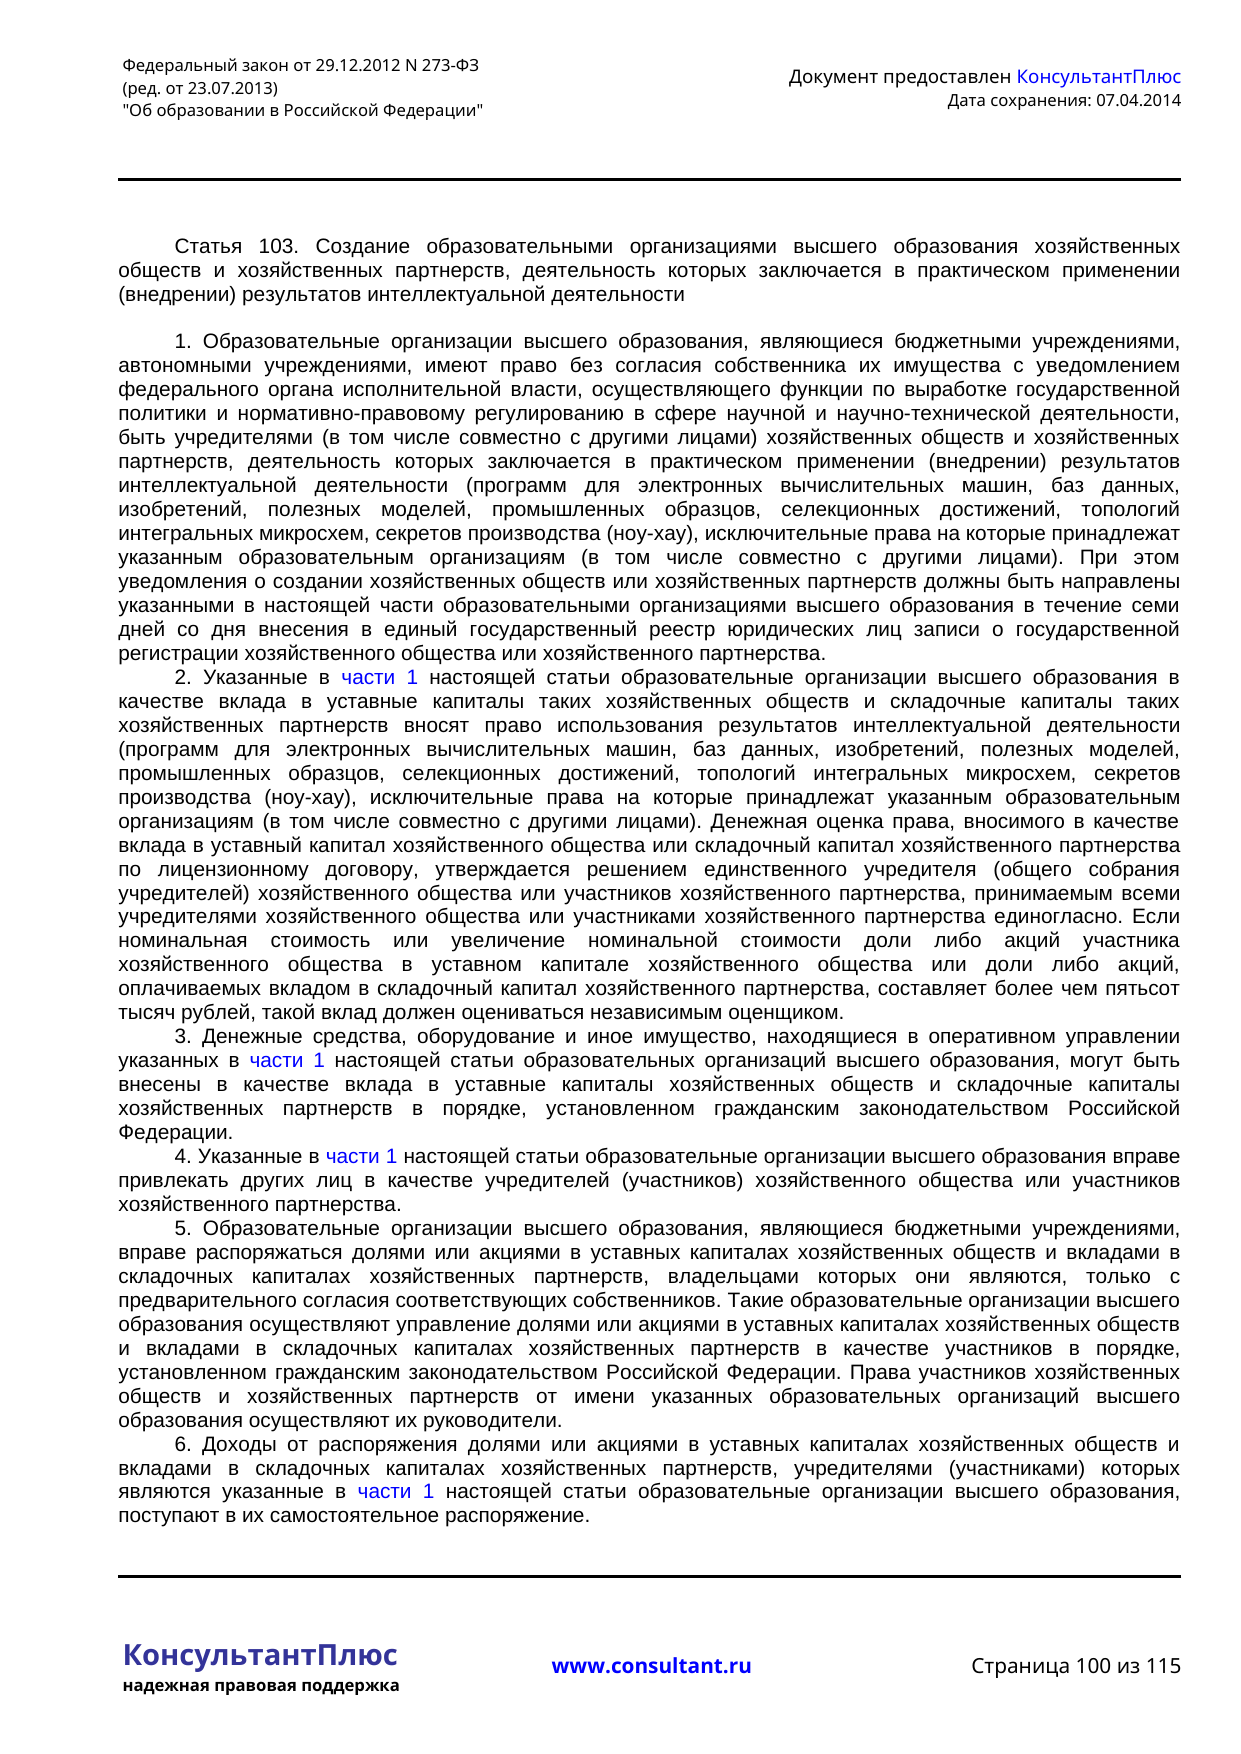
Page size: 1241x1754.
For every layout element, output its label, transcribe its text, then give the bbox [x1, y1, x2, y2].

text 5. Образовательные организации высшего образования, являющиеся бюджетными учреждениями, вправе распоряжаться долями или акциями в уставных капиталах хозяйственных обществ и вкладами в складочных капиталах хозяйственных партнерств, владельцами которых они являются, только с предварительного согласия соответствующих собственников. Такие образовательные организации высшего образования осуществляют управление долями или акциями в уставных капиталах хозяйственных обществ и вкладами в складочных капиталах хозяйственных партнерств в качестве участников в порядке, установленном гражданским законодательством Российской Федерации. Права участников хозяйственных обществ и хозяйственных партнерств от имени указанных образовательных организаций высшего образования осуществляют их руководители. [118, 1216, 1181, 1431]
text Статья 103. Создание образовательными организациями высшего образования хозяйственных обществ и хозяйственных партнерств, деятельность которых заключается в практическом применении (внедрении) результатов интеллектуальной деятельности [118, 233, 1181, 305]
text 6. Доходы от распоряжения долями или акциями в уставных капиталах хозяйственных обществ и вкладами в складочных капиталах хозяйственных партнерств, учредителями (участниками) которых являются указанные в части 1 настоящей статьи образовательные организации высшего образования, поступают в их самостоятельное распоряжение. [118, 1431, 1181, 1527]
text 3. Денежные средства, оборудование и иное имущество, находящиеся в оперативном управлении указанных в части 1 настоящей статьи образовательных организаций высшего образования, могут быть внесены в качестве вклада в уставные капиталы хозяйственных обществ и складочные капиталы хозяйственных партнерств в порядке, установленном гражданским законодательством Российской Федерации. [118, 1024, 1181, 1144]
text 4. Указанные в части 1 настоящей статьи образовательные организации высшего образования вправе привлекать других лиц в качестве учредителей (участников) хозяйственного общества или участников хозяйственного партнерства. [118, 1144, 1181, 1216]
text 1. Образовательные организации высшего образования, являющиеся бюджетными учреждениями, автономными учреждениями, имеют право без согласия собственника их имущества с уведомлением федерального органа исполнительной власти, осуществляющего функции по выработке государственной политики и нормативно-правовому регулированию в сфере научной и научно-технической деятельности, быть учредителями (в том числе совместно с другими лицами) хозяйственных обществ и хозяйственных партнерств, деятельность которых заключается в практическом применении (внедрении) результатов интеллектуальной деятельности (программ для электронных вычислительных машин, баз данных, изобретений, полезных моделей, промышленных образцов, селекционных достижений, топологий интегральных микросхем, секретов производства (ноу-хау), исключительные права на которые принадлежат указанным образовательным организациям (в том числе совместно с другими лицами). При этом уведомления о создании хозяйственных обществ или хозяйственных партнерств должны быть направлены указанными в настоящей части образовательными организациями высшего образования в течение семи дней со дня внесения в единый государственный реестр юридических лиц записи о государственной регистрации хозяйственного общества или хозяйственного партнерства. [118, 329, 1181, 665]
text 2. Указанные в части 1 настоящей статьи образовательные организации высшего образования в качестве вклада в уставные капиталы таких хозяйственных обществ и складочные капиталы таких хозяйственных партнерств вносят право использования результатов интеллектуальной деятельности (программ для электронных вычислительных машин, баз данных, изобретений, полезных моделей, промышленных образцов, селекционных достижений, топологий интегральных микросхем, секретов производства (ноу-хау), исключительные права на которые принадлежат указанным образовательным организациям (в том числе совместно с другими лицами). Денежная оценка права, вносимого в качестве вклада в уставный капитал хозяйственного общества или складочный капитал хозяйственного партнерства по лицензионному договору, утверждается решением единственного учредителя (общего собрания учредителей) хозяйственного общества или участников хозяйственного партнерства, принимаемым всеми учредителями хозяйственного общества или участниками хозяйственного партнерства единогласно. Если номинальная стоимость или увеличение номинальной стоимости доли либо акций участника хозяйственного общества в уставном капитале хозяйственного общества или доли либо акций, оплачиваемых вкладом в складочный капитал хозяйственного партнерства, составляет более чем пятьсот тысяч рублей, такой вклад должен оцениваться независимым оценщиком. [118, 665, 1181, 1024]
